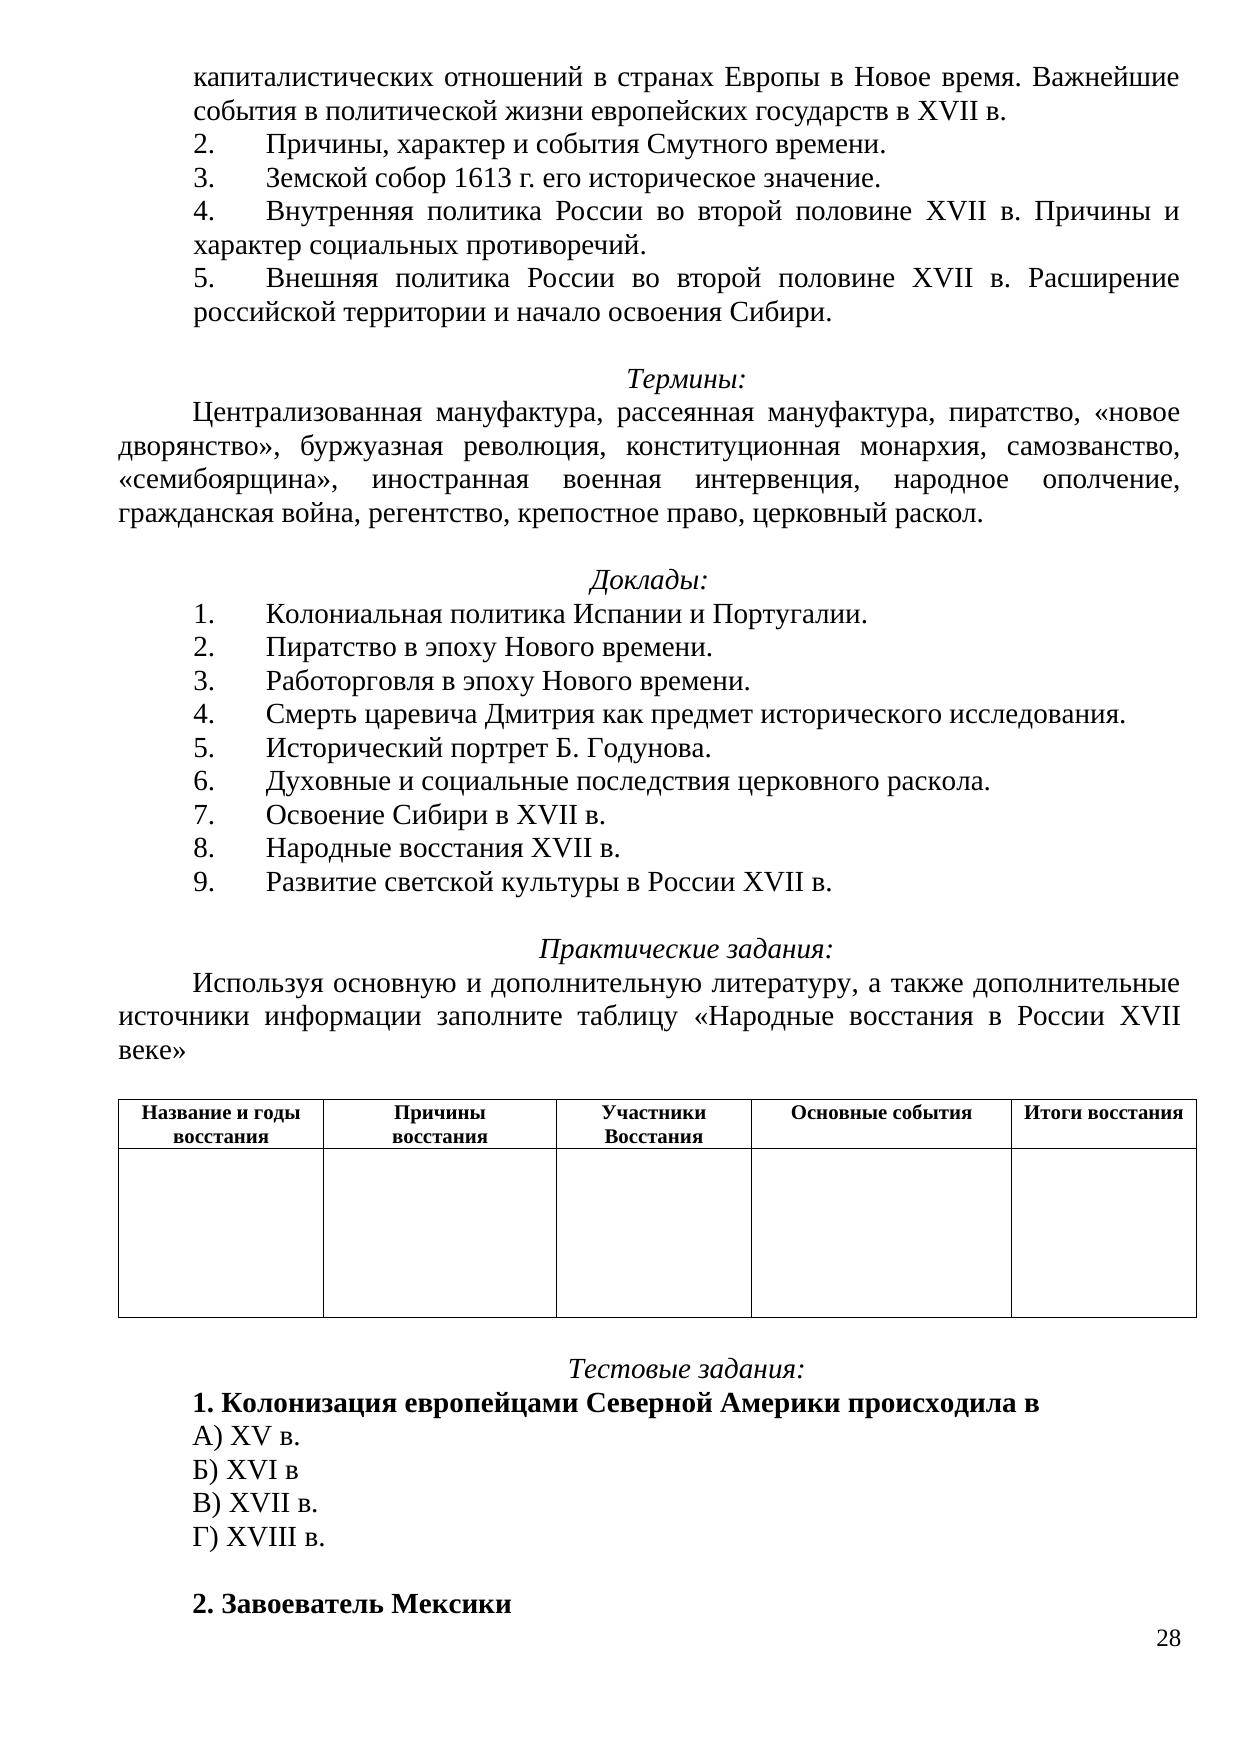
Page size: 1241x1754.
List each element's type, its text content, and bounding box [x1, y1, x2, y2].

text 8. Народные восстания XVII в. [193, 831, 1181, 864]
text Доклады: [118, 562, 1181, 596]
text Г) XVIII в. [118, 1519, 1181, 1553]
text 7. Освоение Сибири в XVII в. [193, 797, 1181, 831]
text 3. Земской собор 1613 г. его историческое значение. [193, 160, 1181, 193]
text 4. Смерть царевича Дмитрия как предмет исторического исследования. [193, 696, 1181, 730]
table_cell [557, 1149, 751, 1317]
text 1. Колониальная политика Испании и Португалии. [193, 596, 1181, 629]
text 5. Исторический портрет Б. Годунова. [193, 730, 1181, 763]
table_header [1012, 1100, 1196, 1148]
text А) XV в. [118, 1418, 1181, 1452]
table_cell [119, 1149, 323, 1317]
text 3. Работорговля в эпоху Нового времени. [193, 663, 1181, 696]
text Используя основную и дополнительную литературу, а также дополнительные источники информации заполните таблицу «Народные восстания в России XVII веке» [118, 965, 1181, 1065]
text 2. Причины, характер и события Смутного времени. [193, 126, 1181, 160]
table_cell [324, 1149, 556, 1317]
text 9. Развитие светской культуры в России XVII в. [193, 864, 1181, 898]
text Централизованная мануфактура, рассеянная мануфактура, пиратство, «новое дворянство», буржуазная революция, конституционная монархия, самозванство, «семибоярщина», иностранная военная интервенция, народное ополчение, гражданская война, регентство, крепостное право, церковный раскол. [118, 394, 1181, 529]
text 2. Завоеватель Мексики [118, 1586, 1181, 1620]
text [193, 59, 1181, 126]
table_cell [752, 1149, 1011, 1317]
text 5. Внешняя политика России во второй половине XVII в. Расширение российской территории и начало освоения Сибири. [193, 260, 1181, 327]
text Тестовые задания: [118, 1351, 1181, 1385]
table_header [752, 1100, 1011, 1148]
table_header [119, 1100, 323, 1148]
text 6. Духовные и социальные последствия церковного раскола. [193, 763, 1181, 797]
text В) XVII в. [118, 1486, 1181, 1519]
text Термины: [118, 361, 1181, 394]
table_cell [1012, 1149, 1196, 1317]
text 4. Внутренняя политика России во второй половине XVII в. Причины и характер социальных противоречий. [193, 193, 1181, 260]
text Б) XVI в [118, 1452, 1181, 1486]
text 1. Колонизация европейцами Северной Америки происходила в [118, 1385, 1181, 1418]
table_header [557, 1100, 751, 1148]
text Практические задания: [118, 931, 1181, 965]
text 2. Пиратство в эпоху Нового времени. [193, 629, 1181, 663]
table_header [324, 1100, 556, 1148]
